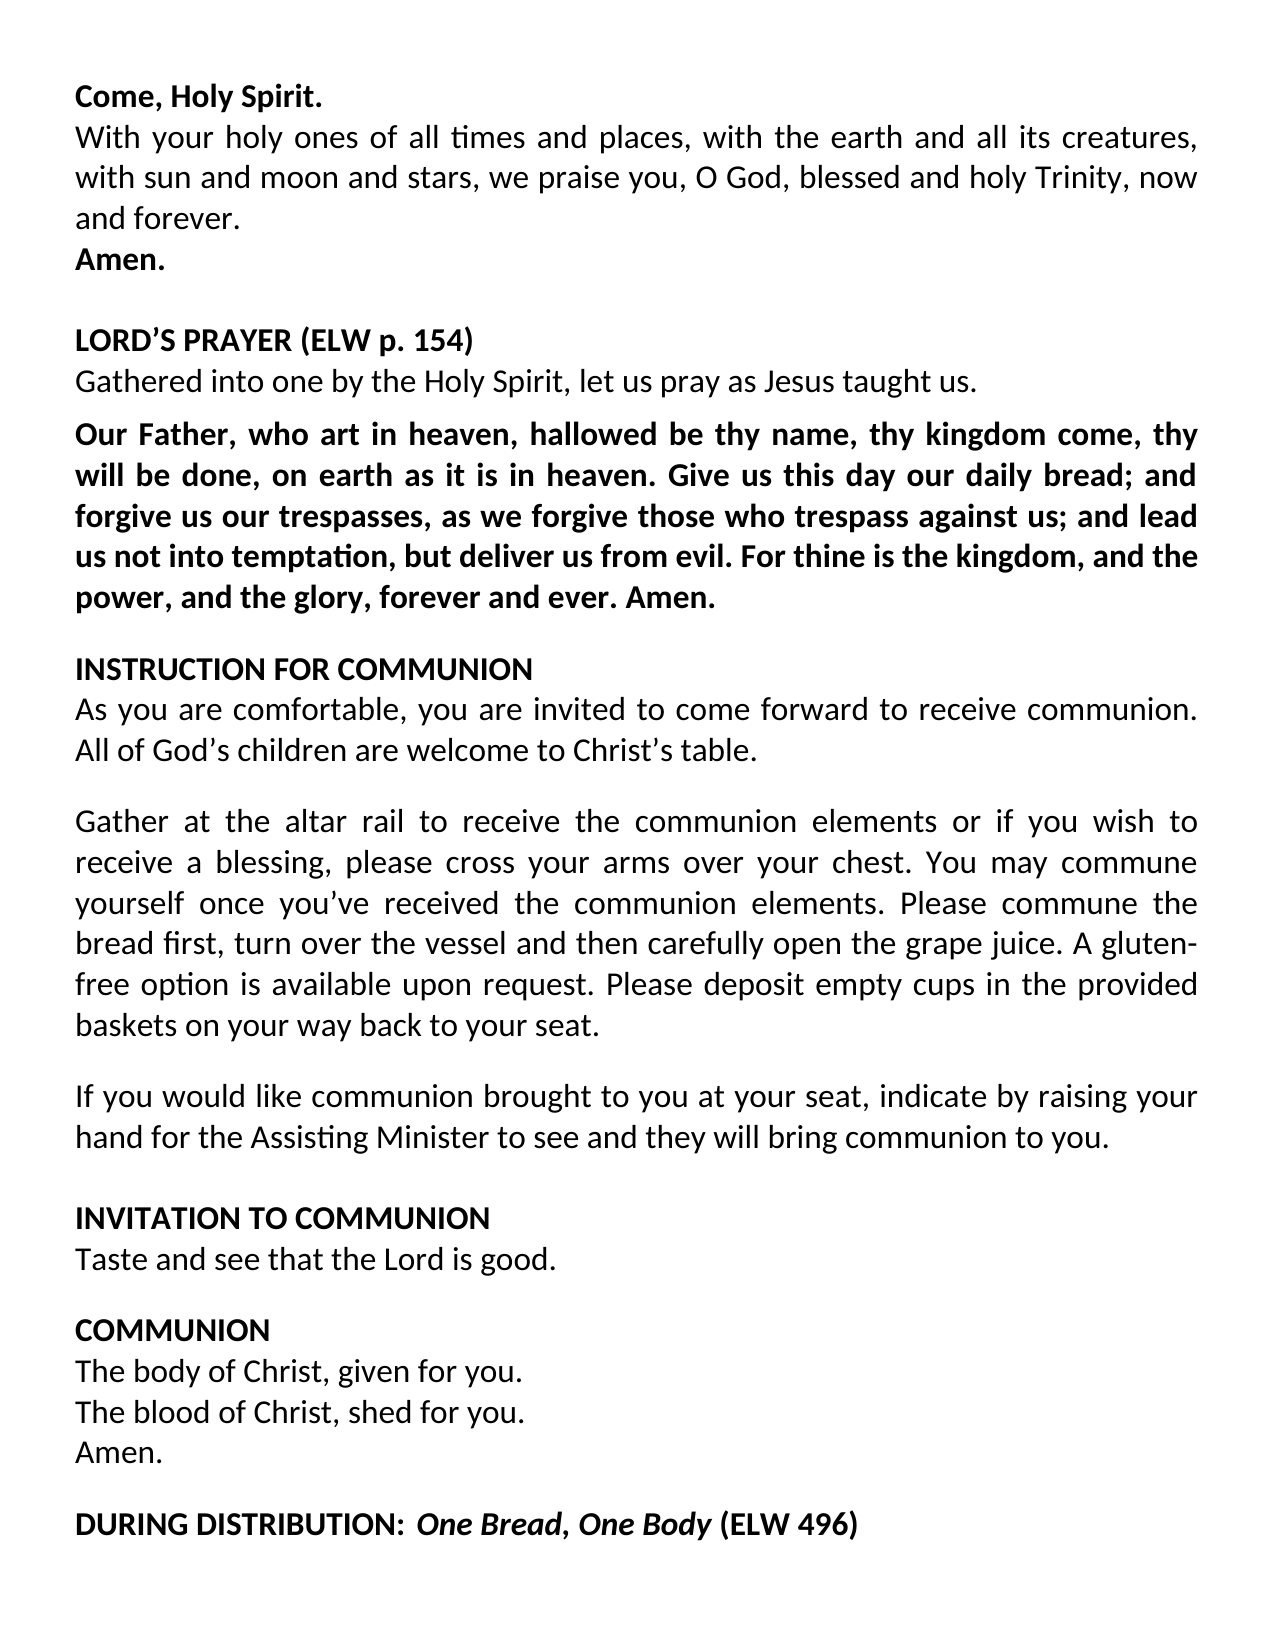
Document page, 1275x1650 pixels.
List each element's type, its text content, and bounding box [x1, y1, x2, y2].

text During Distribution: One Bread, One Body (ELW 496) [75, 1503, 1200, 1543]
text INSTRUCTION FOR COMMUNION [75, 647, 1200, 688]
text Gathered into one by the Holy Spirit, let us pray as Jesus taught us. [75, 360, 1200, 401]
text The blood of Christ, shed for you. [75, 1391, 1200, 1431]
text Invitation to Communion [75, 1197, 1200, 1238]
text Amen. [75, 238, 1200, 279]
text Communion [75, 1309, 1200, 1350]
text Taste and see that the Lord is good. [75, 1238, 1200, 1279]
text As you are comfortable, you are invited to come forward to receive communion. All of God’s children are welcome to Christ’s table. [75, 688, 1200, 770]
text Our Father, who art in heaven, hallowed be thy name, thy kingdom come, thy will be done, on earth as it is in heaven. Give us this day our daily bread; and forgive us our trespasses, as we forgive those who trespass against us; and lead us not into temptation, but deliver us from evil. For thine is the kingdom, and the power, and the glory, forever and ever. Amen. [75, 413, 1200, 617]
text If you would like communion brought to you at your seat, indicate by raising your hand for the Assisting Minister to see and they will bring communion to you. [75, 1075, 1200, 1157]
text Gather at the altar rail to receive the communion elements or if you wish to receive a blessing, please cross your arms over your chest. You may commune yourself once you’ve received the communion elements. Please commune the bread first, turn over the vessel and then carefully open the grape juice. A gluten- free option is available upon request. Please deposit empty cups in the provided baskets on your way back to your seat. [75, 800, 1200, 1044]
text Lord’s Prayer (ELW p. 154) [75, 319, 1200, 360]
text The body of Christ, given for you. [75, 1350, 1200, 1391]
text With your holy ones of all times and places, with the earth and all its creatures, with sun and moon and stars, we praise you, O God, blessed and holy Trinity, now and forever. [75, 116, 1200, 238]
text Amen. [75, 1431, 1200, 1472]
text Come, Holy Spirit. [75, 75, 1200, 116]
